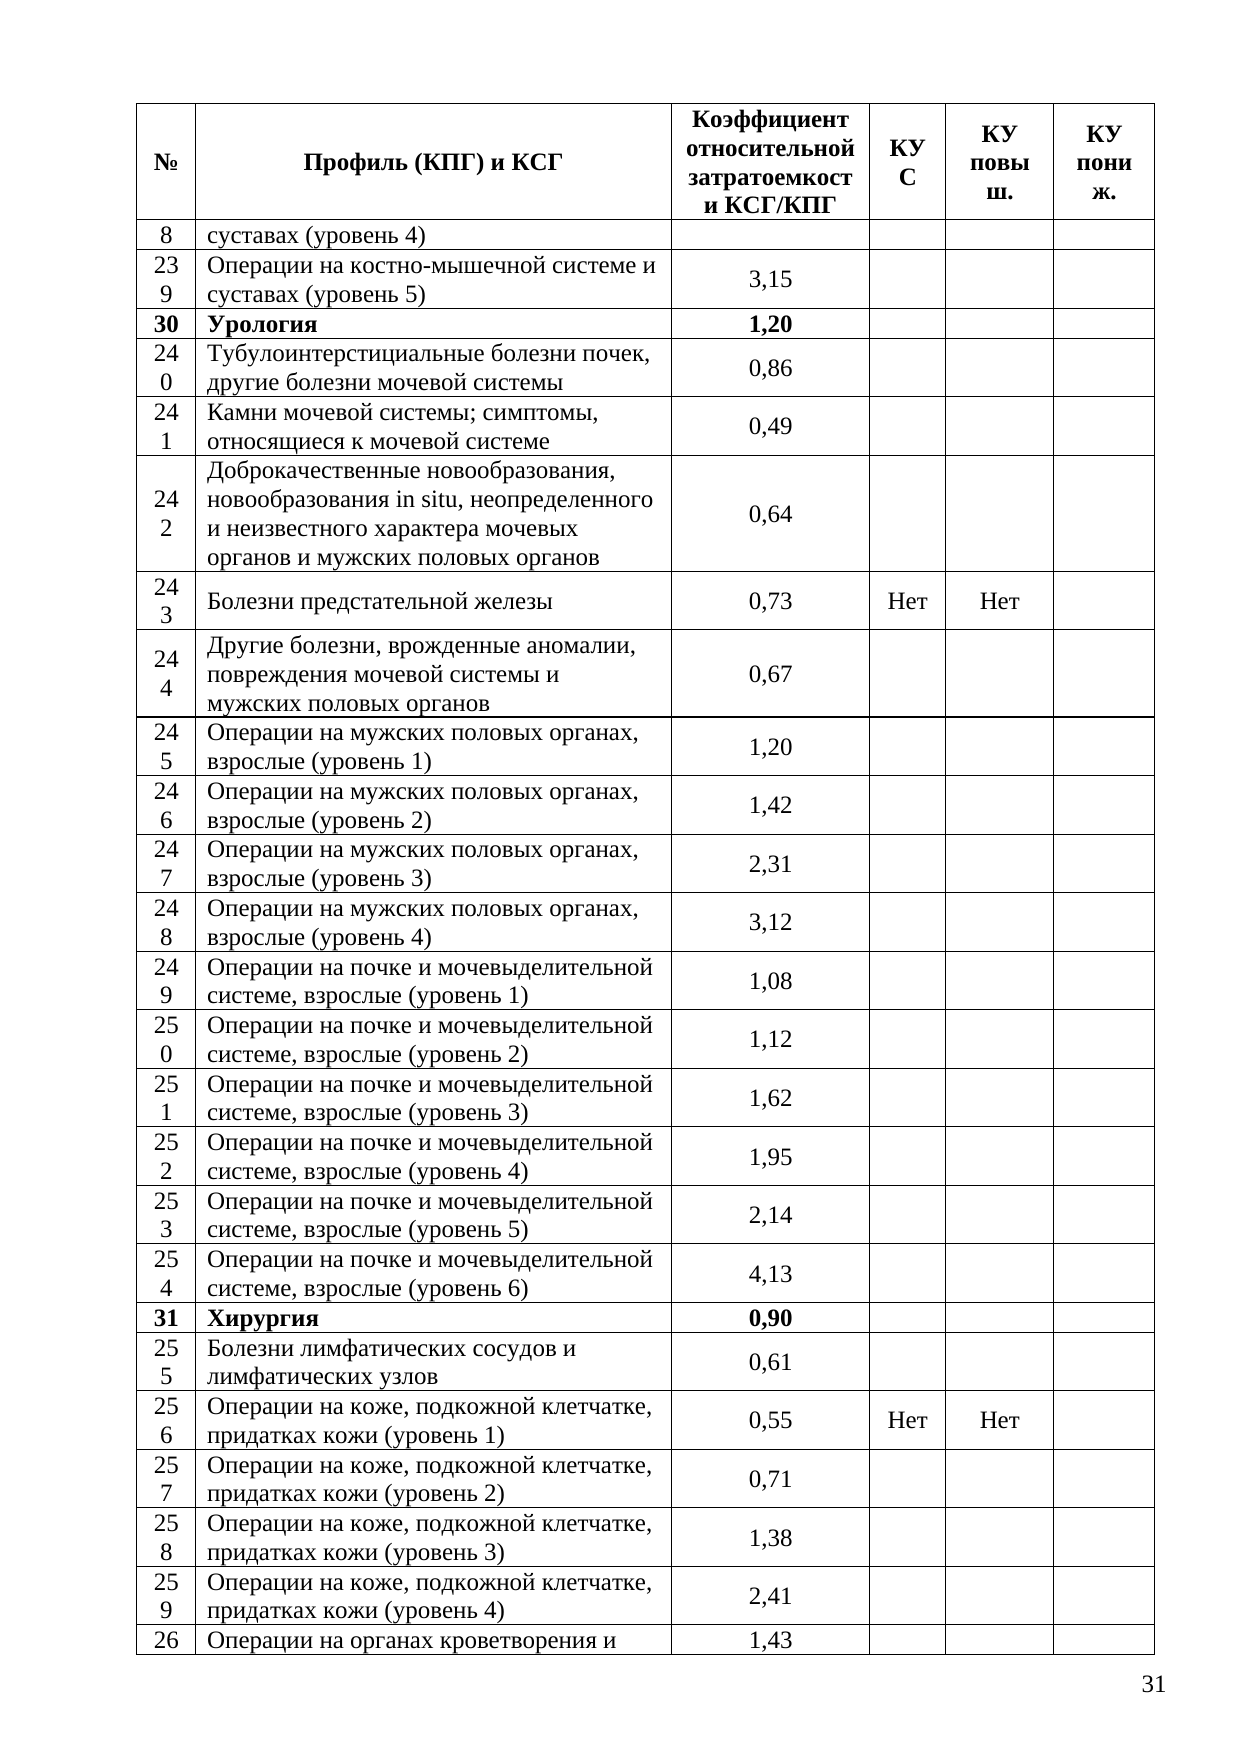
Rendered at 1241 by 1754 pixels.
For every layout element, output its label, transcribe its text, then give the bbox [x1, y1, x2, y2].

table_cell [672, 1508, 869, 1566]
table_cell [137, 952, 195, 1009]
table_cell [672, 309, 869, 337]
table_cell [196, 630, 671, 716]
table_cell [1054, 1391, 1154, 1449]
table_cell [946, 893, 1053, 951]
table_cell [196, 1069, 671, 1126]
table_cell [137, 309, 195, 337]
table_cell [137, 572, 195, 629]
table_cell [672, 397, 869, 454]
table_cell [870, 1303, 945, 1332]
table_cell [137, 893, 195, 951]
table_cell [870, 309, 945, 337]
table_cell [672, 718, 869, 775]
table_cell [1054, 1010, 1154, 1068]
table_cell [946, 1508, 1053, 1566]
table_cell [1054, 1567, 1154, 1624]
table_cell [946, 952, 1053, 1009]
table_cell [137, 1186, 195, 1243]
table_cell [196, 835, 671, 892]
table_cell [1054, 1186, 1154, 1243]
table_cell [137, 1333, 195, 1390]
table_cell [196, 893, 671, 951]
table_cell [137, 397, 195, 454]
table_header Коэффициент относительной затратоемкости КСГ/КПГ [672, 104, 869, 219]
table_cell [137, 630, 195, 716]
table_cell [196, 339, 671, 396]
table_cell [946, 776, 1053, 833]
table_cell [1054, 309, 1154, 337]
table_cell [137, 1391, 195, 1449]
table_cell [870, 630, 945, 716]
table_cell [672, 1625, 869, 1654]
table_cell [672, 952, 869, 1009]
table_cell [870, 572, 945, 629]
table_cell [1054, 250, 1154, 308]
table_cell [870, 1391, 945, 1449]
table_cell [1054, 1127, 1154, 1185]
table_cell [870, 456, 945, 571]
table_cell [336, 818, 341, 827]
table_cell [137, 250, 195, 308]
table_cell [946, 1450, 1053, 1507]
table_header № [137, 104, 195, 219]
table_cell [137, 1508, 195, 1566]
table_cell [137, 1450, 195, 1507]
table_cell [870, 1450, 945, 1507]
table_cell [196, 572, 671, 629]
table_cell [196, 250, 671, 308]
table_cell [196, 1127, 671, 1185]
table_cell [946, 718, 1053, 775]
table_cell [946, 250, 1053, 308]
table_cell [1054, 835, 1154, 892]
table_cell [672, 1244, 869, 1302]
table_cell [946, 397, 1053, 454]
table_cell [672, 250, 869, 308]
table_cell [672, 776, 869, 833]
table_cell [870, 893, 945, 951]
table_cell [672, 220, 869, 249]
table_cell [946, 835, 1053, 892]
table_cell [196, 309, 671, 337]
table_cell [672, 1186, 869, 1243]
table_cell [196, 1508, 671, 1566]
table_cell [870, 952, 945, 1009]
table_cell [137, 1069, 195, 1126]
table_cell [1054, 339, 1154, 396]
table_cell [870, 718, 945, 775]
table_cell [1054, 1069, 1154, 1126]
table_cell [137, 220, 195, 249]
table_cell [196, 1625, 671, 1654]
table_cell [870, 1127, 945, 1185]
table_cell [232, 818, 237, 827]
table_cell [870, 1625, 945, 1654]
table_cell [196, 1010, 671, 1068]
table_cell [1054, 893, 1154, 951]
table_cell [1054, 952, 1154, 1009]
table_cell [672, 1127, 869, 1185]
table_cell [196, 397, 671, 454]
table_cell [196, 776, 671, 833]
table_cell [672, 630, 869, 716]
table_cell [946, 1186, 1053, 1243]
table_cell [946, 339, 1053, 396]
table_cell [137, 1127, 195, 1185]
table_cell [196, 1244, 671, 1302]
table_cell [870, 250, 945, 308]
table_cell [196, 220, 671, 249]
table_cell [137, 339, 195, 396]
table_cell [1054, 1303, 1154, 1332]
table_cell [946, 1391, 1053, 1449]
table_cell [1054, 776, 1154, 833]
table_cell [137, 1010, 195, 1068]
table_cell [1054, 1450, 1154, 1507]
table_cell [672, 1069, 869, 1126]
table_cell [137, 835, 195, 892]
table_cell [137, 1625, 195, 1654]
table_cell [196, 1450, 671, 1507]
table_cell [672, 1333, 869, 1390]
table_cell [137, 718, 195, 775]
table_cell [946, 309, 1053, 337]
table_header КУ пониж. [1054, 104, 1154, 219]
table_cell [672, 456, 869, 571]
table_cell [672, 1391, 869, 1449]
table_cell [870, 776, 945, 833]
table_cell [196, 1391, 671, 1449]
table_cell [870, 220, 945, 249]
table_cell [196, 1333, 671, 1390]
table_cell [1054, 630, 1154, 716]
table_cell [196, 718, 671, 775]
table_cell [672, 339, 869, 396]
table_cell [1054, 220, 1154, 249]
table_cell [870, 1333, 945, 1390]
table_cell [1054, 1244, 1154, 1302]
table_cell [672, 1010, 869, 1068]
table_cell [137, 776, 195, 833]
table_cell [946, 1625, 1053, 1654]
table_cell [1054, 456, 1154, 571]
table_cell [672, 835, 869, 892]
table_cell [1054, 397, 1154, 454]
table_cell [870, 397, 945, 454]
table_header Профиль (КПГ) и КСГ [196, 104, 671, 219]
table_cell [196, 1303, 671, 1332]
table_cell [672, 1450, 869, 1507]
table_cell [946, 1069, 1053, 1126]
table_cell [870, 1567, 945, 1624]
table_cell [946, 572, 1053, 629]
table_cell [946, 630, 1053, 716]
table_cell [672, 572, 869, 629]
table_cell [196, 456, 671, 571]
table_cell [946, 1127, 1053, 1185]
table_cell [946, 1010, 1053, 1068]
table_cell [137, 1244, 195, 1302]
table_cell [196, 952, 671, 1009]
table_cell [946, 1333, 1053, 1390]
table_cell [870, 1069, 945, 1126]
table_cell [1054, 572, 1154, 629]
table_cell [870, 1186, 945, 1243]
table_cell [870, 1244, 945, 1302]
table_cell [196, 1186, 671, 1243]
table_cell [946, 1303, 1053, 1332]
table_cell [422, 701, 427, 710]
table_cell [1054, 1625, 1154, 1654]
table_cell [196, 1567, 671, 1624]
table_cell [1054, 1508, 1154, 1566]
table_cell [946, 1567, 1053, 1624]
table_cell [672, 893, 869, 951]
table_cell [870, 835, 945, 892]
table_header КУ повыш. [946, 104, 1053, 219]
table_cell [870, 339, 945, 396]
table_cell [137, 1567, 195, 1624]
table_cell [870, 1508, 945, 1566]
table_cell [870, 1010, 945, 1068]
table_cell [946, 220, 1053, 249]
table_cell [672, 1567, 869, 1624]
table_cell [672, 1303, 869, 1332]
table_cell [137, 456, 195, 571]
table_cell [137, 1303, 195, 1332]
table_header КУС [870, 104, 945, 219]
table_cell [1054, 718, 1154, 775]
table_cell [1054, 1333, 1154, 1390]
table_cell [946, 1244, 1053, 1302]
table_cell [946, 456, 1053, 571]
